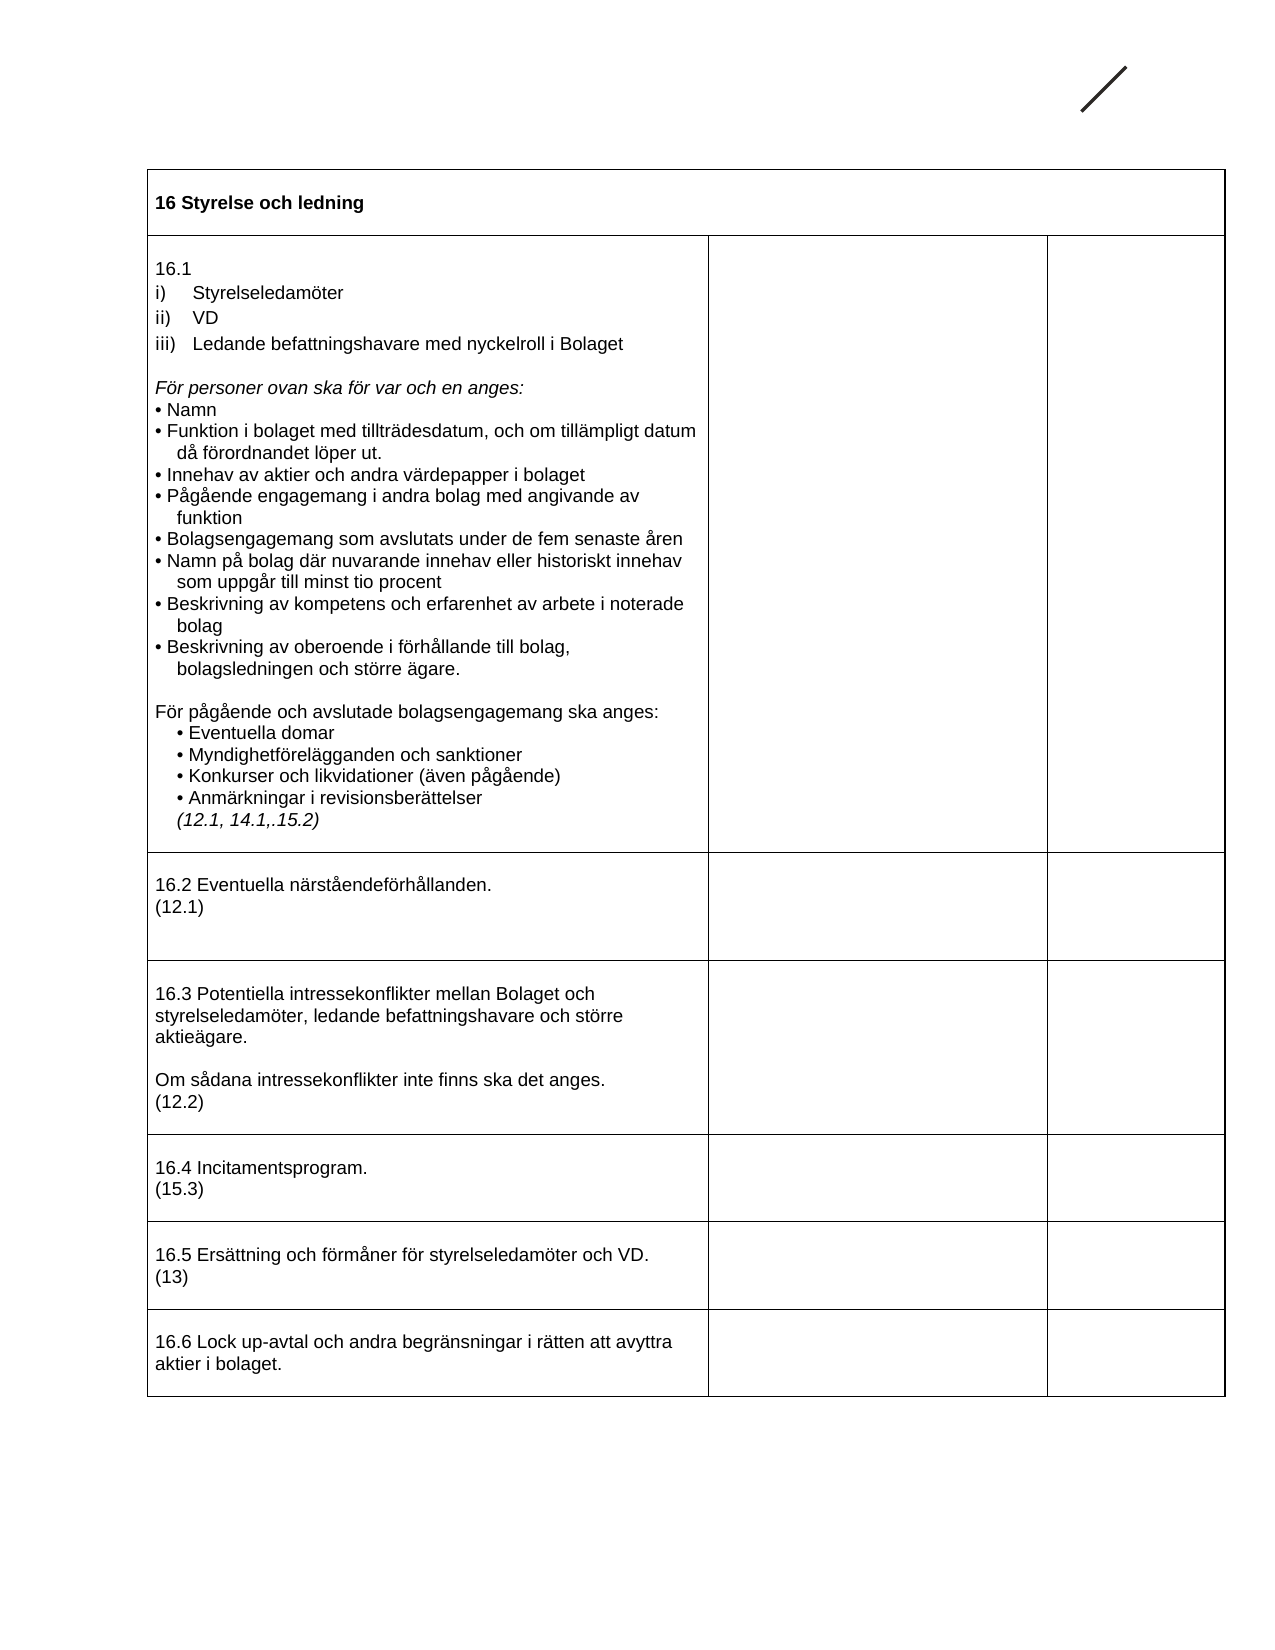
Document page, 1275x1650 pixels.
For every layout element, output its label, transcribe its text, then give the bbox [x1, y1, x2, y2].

table_cell [709, 236, 1047, 852]
table_cell [709, 853, 1047, 960]
table_cell [709, 1310, 1047, 1396]
table_cell [709, 1135, 1047, 1221]
table_cell 16.5 Ersättning och förmåner för styrelseledamöter och VD. (13) [148, 1222, 708, 1308]
table_cell 16.4 Incitamentsprogram. (15.3) [148, 1135, 708, 1221]
table_header 16 Styrelse och ledning [148, 170, 1224, 235]
table_cell [1048, 1310, 1224, 1396]
table_cell 16.1 Styrelseledamöter VD Ledande befattningshavare med nyckelroll i Bolaget För personer ovan ska för var och en anges: • Namn • Funktion i bolaget med tillträdesdatum, och om tillämpligt datum då förordnandet löper ut. • Innehav av aktier och andra värdepapper i bolaget • Pågående engagemang i andra bolag med angivande av funktion • Bolagsengagemang som avslutats under de fem senaste åren • Namn på bolag där nuvarande innehav eller historiskt innehav som uppgår till minst tio procent • Beskrivning av kompetens och erfarenhet av arbete i noterade bolag • Beskrivning av oberoende i förhållande till bolag, bolagsledningen och större ägare. För pågående och avslutade bolagsengagemang ska anges: • Eventuella domar • Myndighetförelägganden och sanktioner • Konkurser och likvidationer (även pågående) • Anmärkningar i revisionsberättelser (12.1, 14.1,.15.2) [148, 236, 708, 852]
table_cell [1048, 236, 1224, 852]
table_cell 16.3 Potentiella intressekonflikter mellan Bolaget och styrelseledamöter, ledande befattningshavare och större aktieägare. Om sådana intressekonflikter inte finns ska det anges. (12.2) [148, 961, 708, 1134]
table_cell 16.6 Lock up-avtal och andra begränsningar i rätten att avyttra aktier i bolaget. [148, 1310, 708, 1396]
table_cell [1048, 961, 1224, 1134]
table_cell [1048, 1222, 1224, 1308]
table_cell [709, 1222, 1047, 1308]
table_cell [1048, 1135, 1224, 1221]
table_cell 16.2 Eventuella närståendeförhållanden. (12.1) [148, 853, 708, 960]
table_cell [1048, 853, 1224, 960]
table_cell [709, 961, 1047, 1134]
